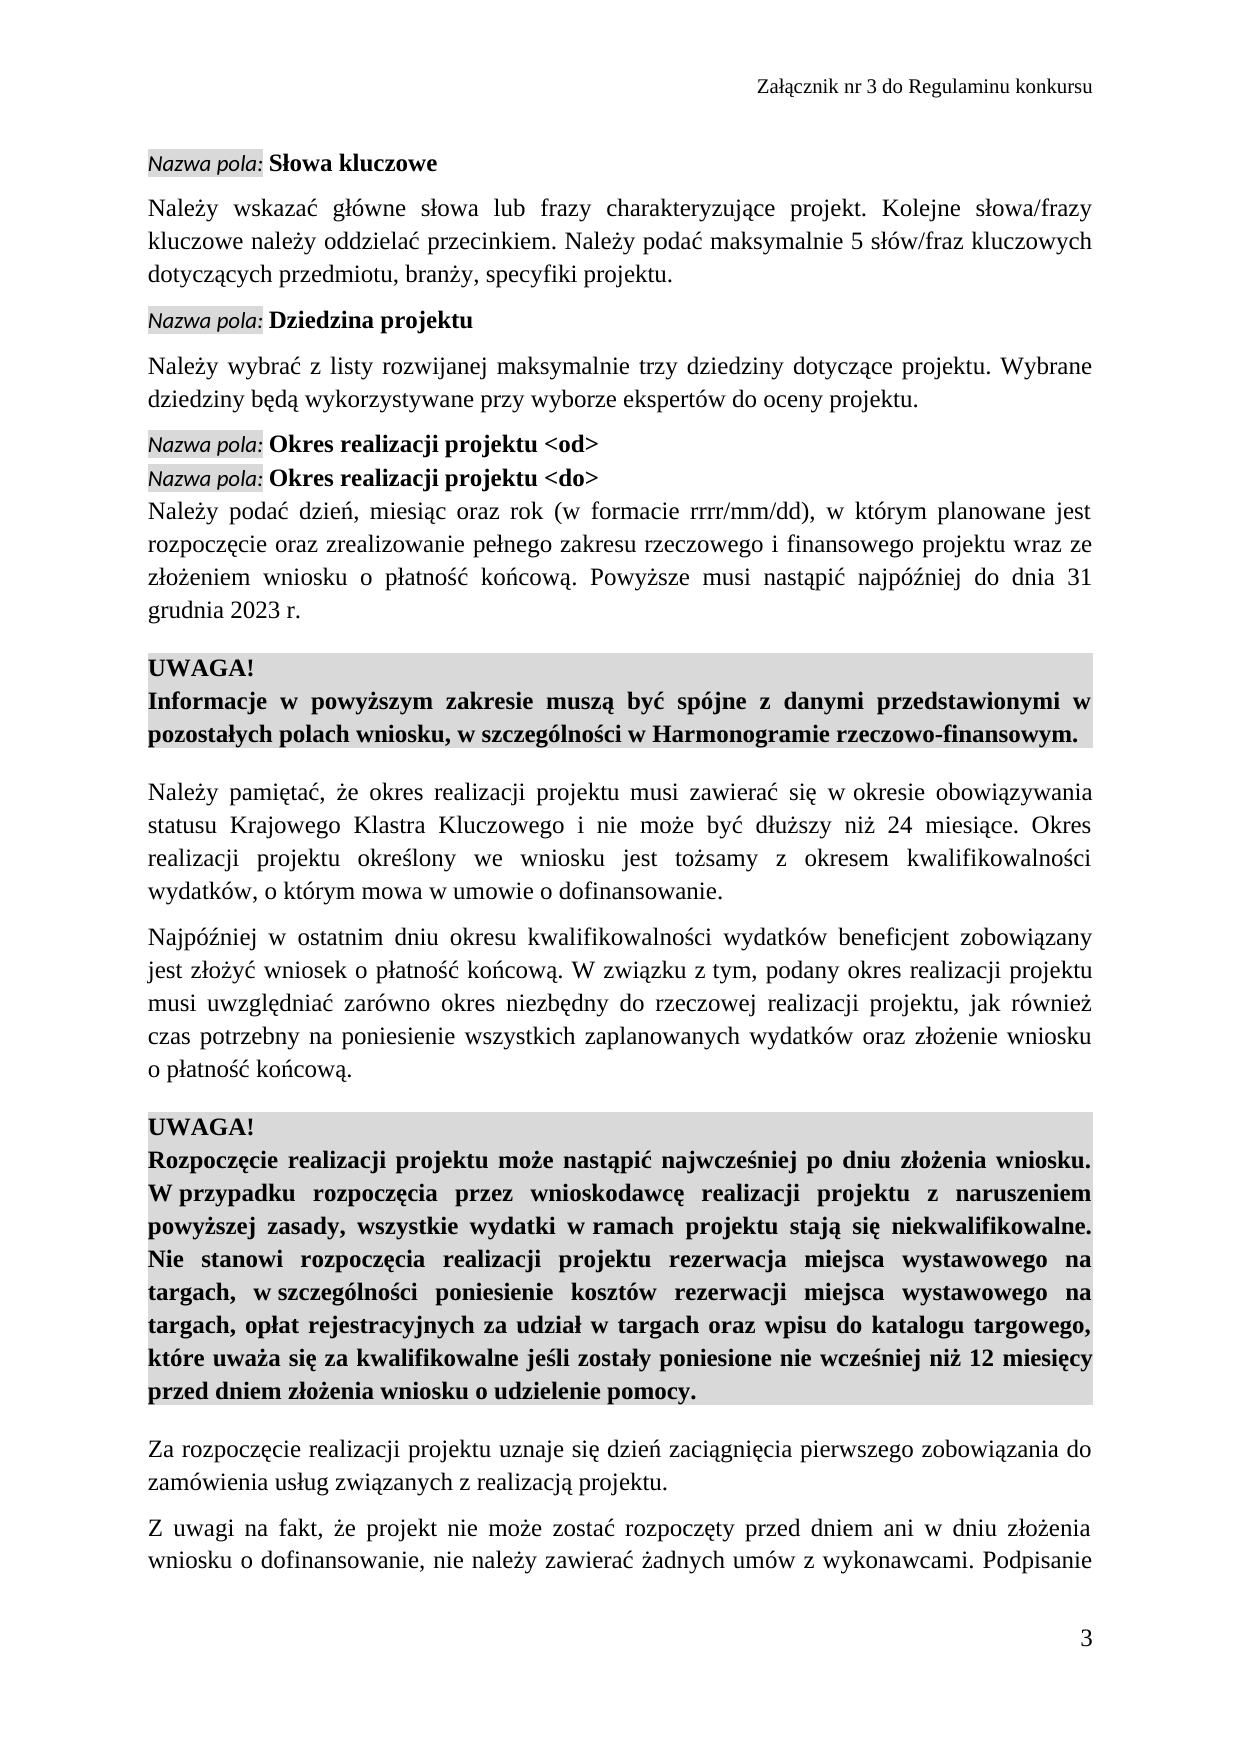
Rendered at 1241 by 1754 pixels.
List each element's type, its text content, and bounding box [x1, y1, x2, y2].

text Za rozpoczęcie realizacji projektu uznaje się dzień zaciągnięcia pierwszego zobowiązania do zamówienia usług związanych z realizacją projektu. [148, 1434, 1093, 1496]
text Należy wskazać główne słowa lub frazy charakteryzujące projekt. Kolejne słowa/frazy kluczowe należy oddzielać przecinkiem. Należy podać maksymalnie 5 słów/fraz kluczowych dotyczących przedmiotu, branży, specyfiki projektu. [148, 193, 1093, 288]
text Należy podać dzień, miesiąc oraz rok (w formacie rrrr/mm/dd), w którym planowane jest rozpoczęcie oraz zrealizowanie pełnego zakresu rzeczowego i finansowego projektu wraz ze złożeniem wniosku o płatność końcową. Powyższe musi nastąpić najpóźniej do dnia 31 grudnia 2023 r. [148, 496, 1093, 624]
text Nazwa pola: Okres realizacji projektu <do> [148, 463, 1093, 492]
text Informacje w powyższym zakresie muszą być spójne z danymi przedstawionymi w pozostałych polach wniosku, w szczególności w Harmonogramie rzeczowo-finansowym. [148, 686, 1093, 748]
text Nazwa pola: Okres realizacji projektu <od> [148, 429, 1093, 458]
text Rozpoczęcie realizacji projektu może nastąpić najwcześniej po dniu złożenia wniosku. W przypadku rozpoczęcia przez wnioskodawcę realizacji projektu z naruszeniem powyższej zasady, wszystkie wydatki w ramach projektu stają się niekwalifikowalne. Nie stanowi rozpoczęcia realizacji projektu rezerwacja miejsca wystawowego na targach, w szczególności poniesienie kosztów rezerwacji miejsca wystawowego na targach, opłat rejestracyjnych za udział w targach oraz wpisu do katalogu targowego, które uważa się za kwalifikowalne jeśli zostały poniesione nie wcześniej niż 12 miesięcy przed dniem złożenia wniosku o udzielenie pomocy. [148, 1145, 1093, 1405]
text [148, 1513, 1093, 1574]
text Należy pamiętać, że okres realizacji projektu musi zawierać się w okresie obowiązywania statusu Krajowego Klastra Kluczowego i nie może być dłuższy niż 24 miesiące. Okres realizacji projektu określony we wniosku jest tożsamy z okresem kwalifikowalności wydatków, o którym mowa w umowie o dofinansowanie. [148, 777, 1093, 905]
text Nazwa pola: Słowa kluczowe [148, 148, 1093, 177]
text Najpóźniej w ostatnim dniu okresu kwalifikowalności wydatków beneficjent zobowiązany jest złożyć wniosek o płatność końcową. W związku z tym, podany okres realizacji projektu musi uwzględniać zarówno okres niezbędny do rzeczowej realizacji projektu, jak również czas potrzebny na poniesienie wszystkich zaplanowanych wydatków oraz złożenie wniosku o płatność końcową. [148, 922, 1093, 1083]
text Nazwa pola: Dziedzina projektu [148, 305, 1093, 334]
text UWAGA! [148, 653, 1093, 682]
text UWAGA! [148, 1112, 1093, 1141]
text Należy wybrać z listy rozwijanej maksymalnie trzy dziedziny dotyczące projektu. Wybrane dziedziny będą wykorzystywane przy wyborze ekspertów do oceny projektu. [148, 351, 1093, 413]
